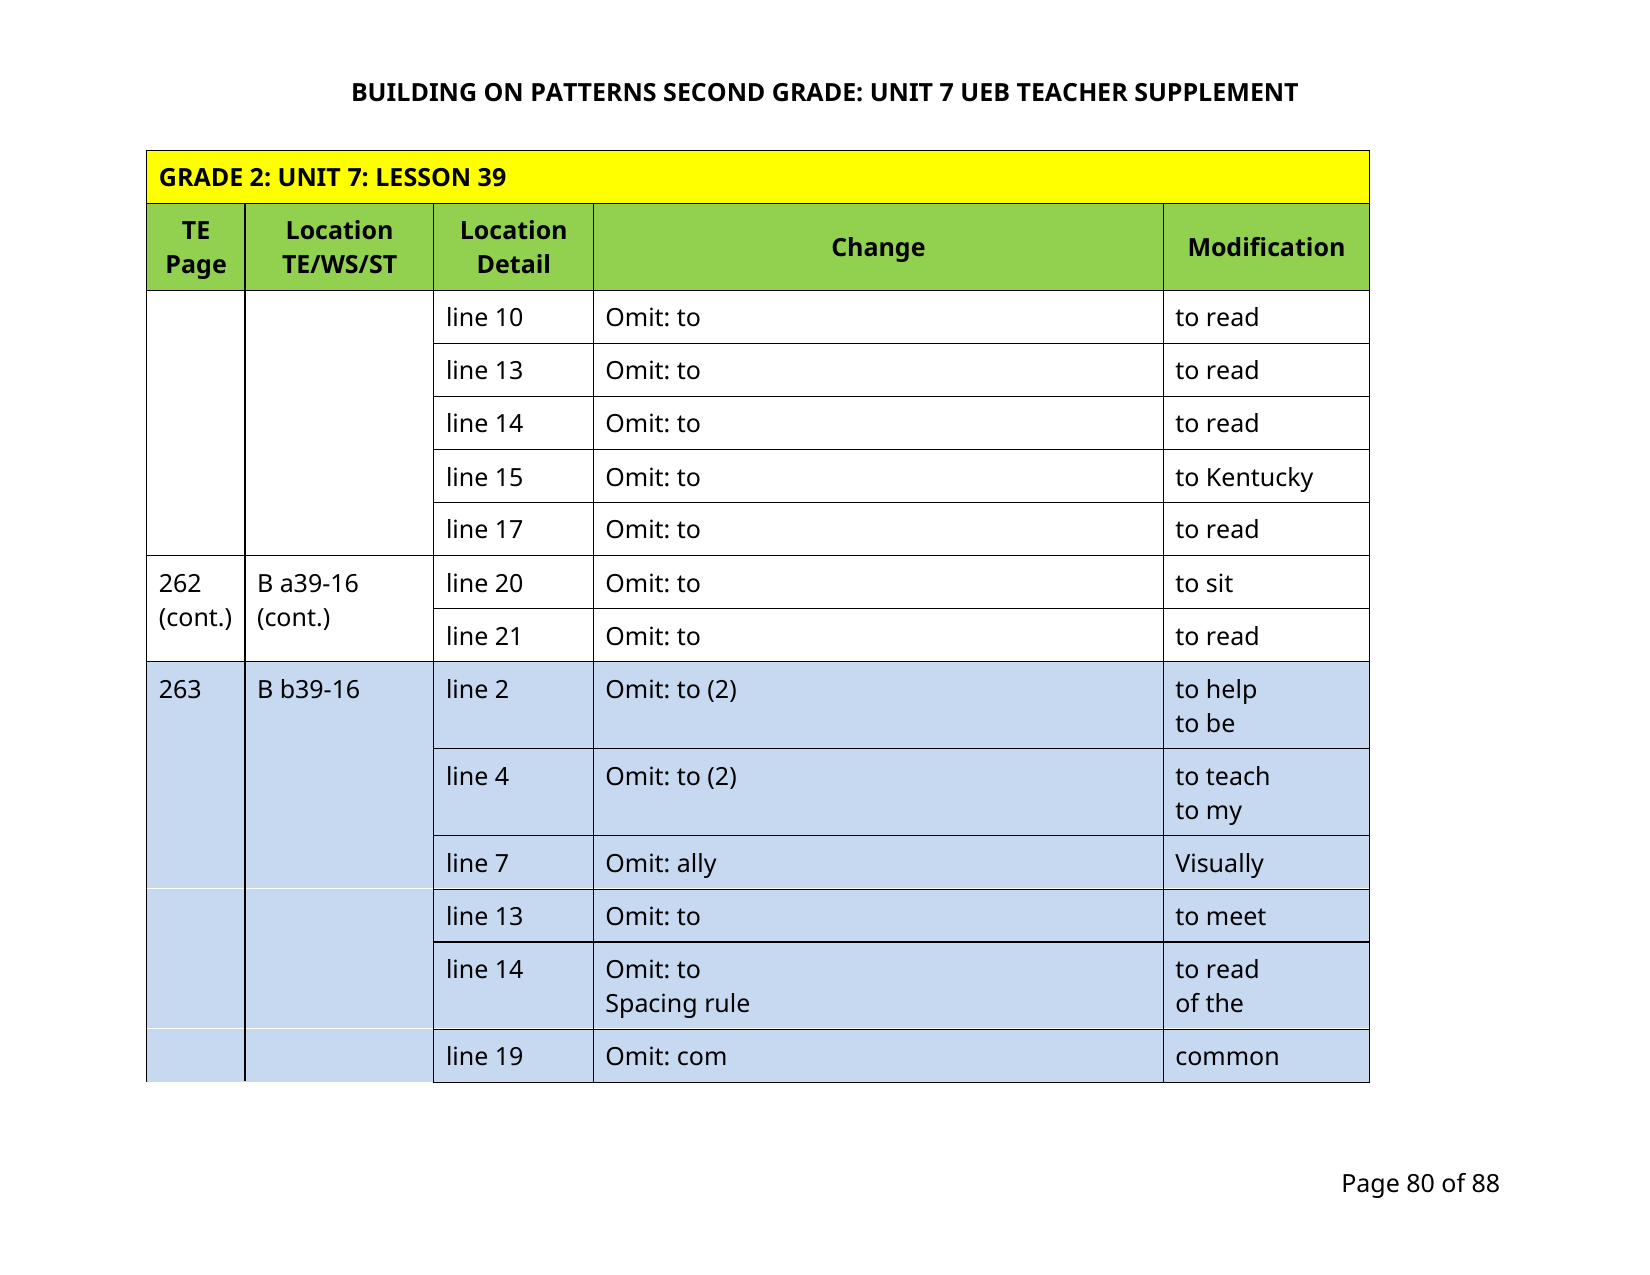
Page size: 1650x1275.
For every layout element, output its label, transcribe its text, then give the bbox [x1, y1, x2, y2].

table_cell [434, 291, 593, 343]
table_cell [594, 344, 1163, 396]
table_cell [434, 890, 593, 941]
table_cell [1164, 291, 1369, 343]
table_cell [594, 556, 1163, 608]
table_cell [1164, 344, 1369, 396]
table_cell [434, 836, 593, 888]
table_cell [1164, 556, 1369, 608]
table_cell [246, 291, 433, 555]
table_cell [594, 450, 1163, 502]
table_cell Change [594, 204, 1163, 290]
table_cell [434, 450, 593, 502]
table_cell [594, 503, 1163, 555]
table_cell Location Detail [434, 204, 593, 290]
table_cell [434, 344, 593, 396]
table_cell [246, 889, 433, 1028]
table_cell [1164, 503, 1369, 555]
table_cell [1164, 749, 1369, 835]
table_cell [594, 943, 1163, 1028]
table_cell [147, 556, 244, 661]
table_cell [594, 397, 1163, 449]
table_header GRADE 2: UNIT 7: LESSON 39 [147, 151, 1369, 203]
table_cell Modification [1164, 204, 1369, 290]
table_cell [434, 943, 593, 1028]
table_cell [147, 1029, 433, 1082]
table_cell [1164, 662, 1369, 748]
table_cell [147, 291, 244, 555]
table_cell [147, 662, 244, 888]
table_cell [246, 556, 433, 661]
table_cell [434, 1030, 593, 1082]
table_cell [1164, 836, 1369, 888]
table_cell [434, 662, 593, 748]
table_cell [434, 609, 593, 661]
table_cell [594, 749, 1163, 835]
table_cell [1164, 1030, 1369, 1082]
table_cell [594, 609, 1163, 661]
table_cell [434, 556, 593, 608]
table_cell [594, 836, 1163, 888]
table_cell TE Page [147, 204, 244, 290]
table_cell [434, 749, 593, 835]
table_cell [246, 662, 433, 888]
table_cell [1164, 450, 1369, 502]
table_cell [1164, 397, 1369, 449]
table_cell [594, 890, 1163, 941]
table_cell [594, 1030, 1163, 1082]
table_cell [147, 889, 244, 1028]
table_cell Location TE/WS/ST [246, 204, 433, 290]
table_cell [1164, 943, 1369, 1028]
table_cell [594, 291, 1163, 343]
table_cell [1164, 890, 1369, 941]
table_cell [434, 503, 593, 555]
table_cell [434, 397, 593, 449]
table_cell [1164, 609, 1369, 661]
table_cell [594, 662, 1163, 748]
